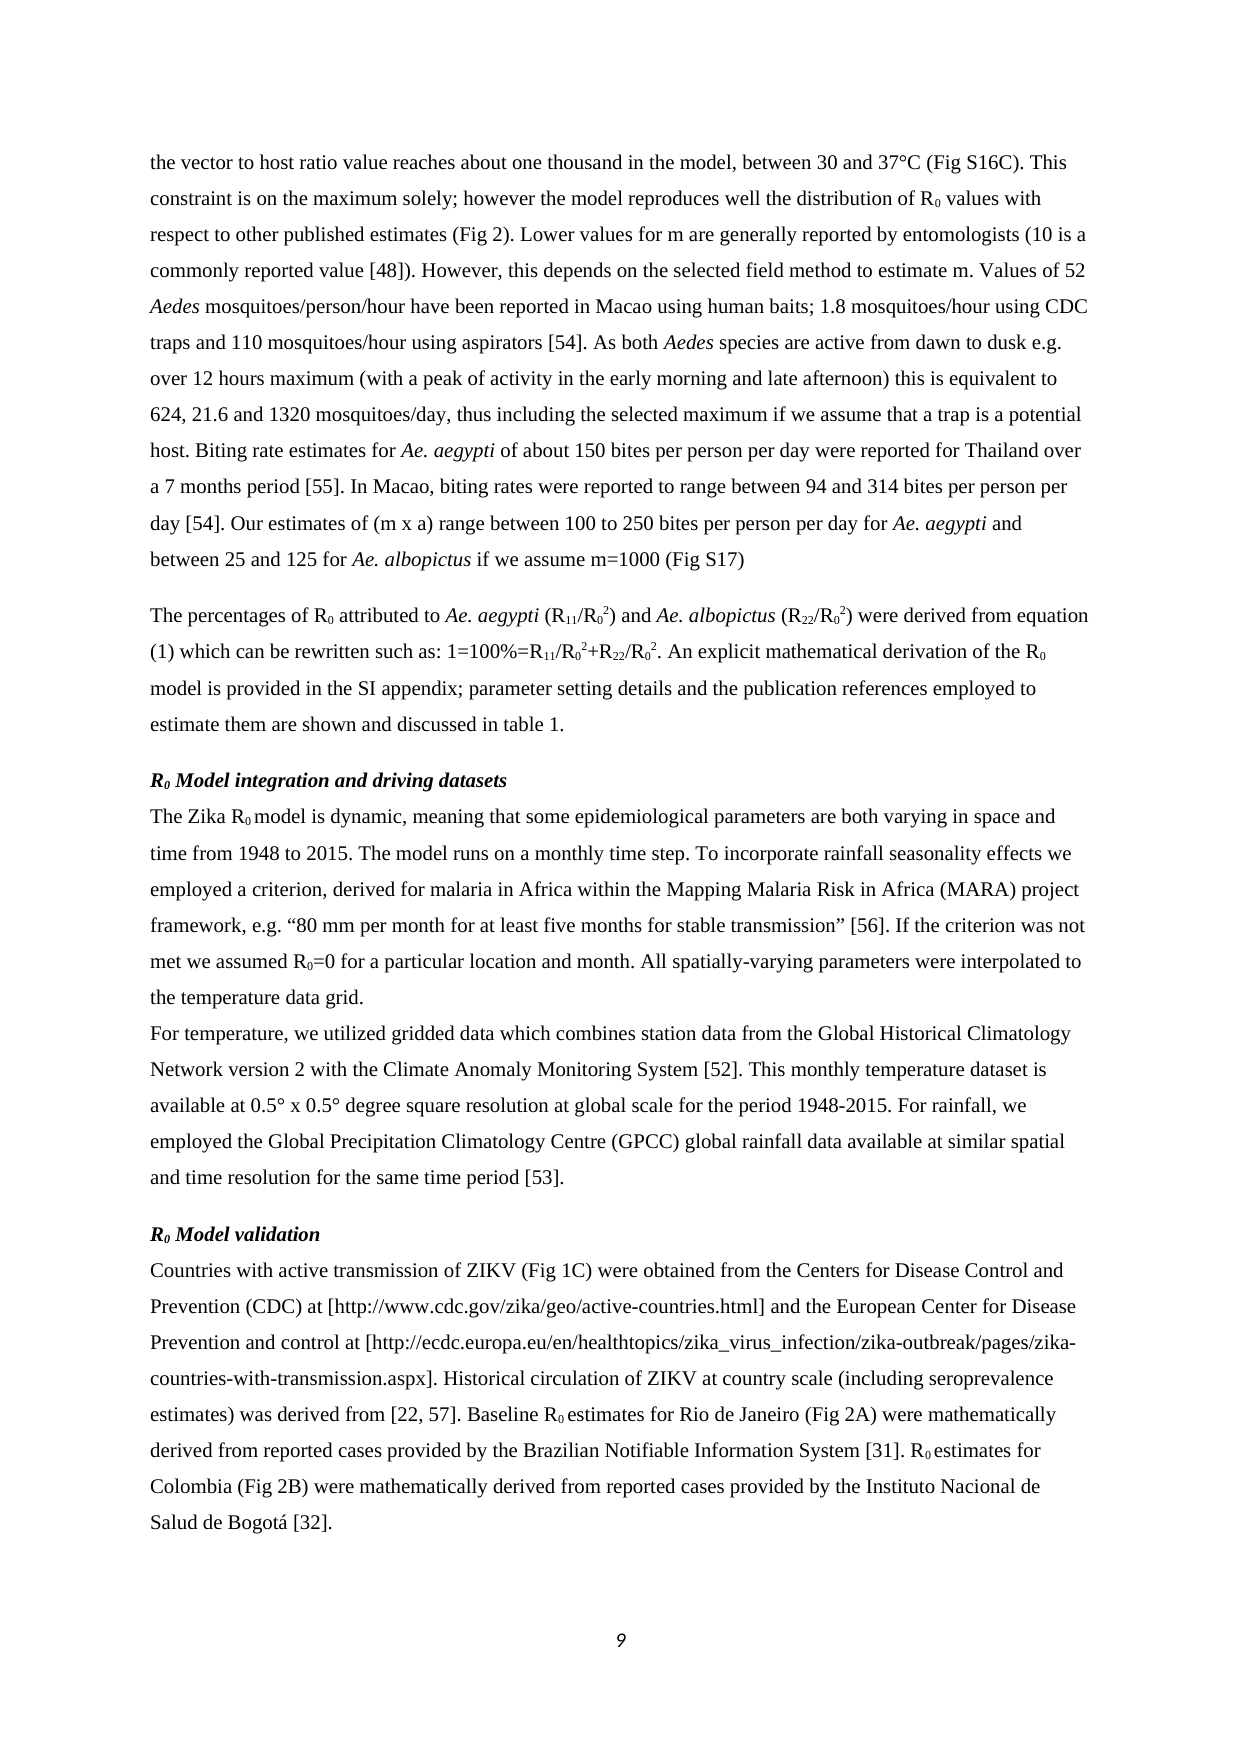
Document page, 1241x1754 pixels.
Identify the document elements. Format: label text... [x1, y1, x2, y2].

text R0 Model integration and driving datasets [150, 768, 1090, 792]
text The percentages of R0 attributed to Ae. aegypti (R11/R02) and Ae. albopictus (R22/R02) were derived from equation (1) which can be rewritten such as: 1=100%=R11/R02+R22/R02. An explicit mathematical derivation of the R0 model is provided in the SI appendix; parameter setting details and the publication references employed to estimate them are shown and discussed in table 1. [150, 603, 1090, 736]
text Countries with active transmission of ZIKV (Fig 1C) were obtained from the Centers for Disease Control and Prevention (CDC) at [http://www.cdc.gov/zika/geo/active-countries.html] and the European Center for Disease Prevention and control at [http://ecdc.europa.eu/en/healthtopics/zika_virus_infection/zika-outbreak/pages/zika-countries-with-transmission.aspx]. Historical circulation of ZIKV at country scale (including seroprevalence estimates) was derived from [22, 57]. Baseline R0 estimates for Rio de Janeiro (Fig 2A) were mathematically derived from reported cases provided by the Brazilian Notifiable Information System [31]. R0 estimates for Colombia (Fig 2B) were mathematically derived from reported cases provided by the Instituto Nacional de Salud de Bogotá [32]. [150, 1258, 1090, 1534]
text R0 Model validation [150, 1222, 1090, 1246]
text The Zika R0 model is dynamic, meaning that some epidemiological parameters are both varying in space and time from 1948 to 2015. The model runs on a monthly time step. To incorporate rainfall seasonality effects we employed a criterion, derived for malaria in Africa within the Mapping Malaria Risk in Africa (MARA) project framework, e.g. “80 mm per month for at least five months for stable transmission” [56]. If the criterion was not met we assumed R0=0 for a particular location and month. All spatially-varying parameters were interpolated to the temperature data grid. [150, 804, 1090, 1009]
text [150, 150, 1090, 571]
text For temperature, we utilized gridded data which combines station data from the Global Historical Climatology Network version 2 with the Climate Anomaly Monitoring System [52]. This monthly temperature dataset is available at 0.5° x 0.5° degree square resolution at global scale for the period 1948-2015. For rainfall, we employed the Global Precipitation Climatology Centre (GPCC) global rainfall data available at similar spatial and time resolution for the same time period [53]. [150, 1021, 1090, 1189]
